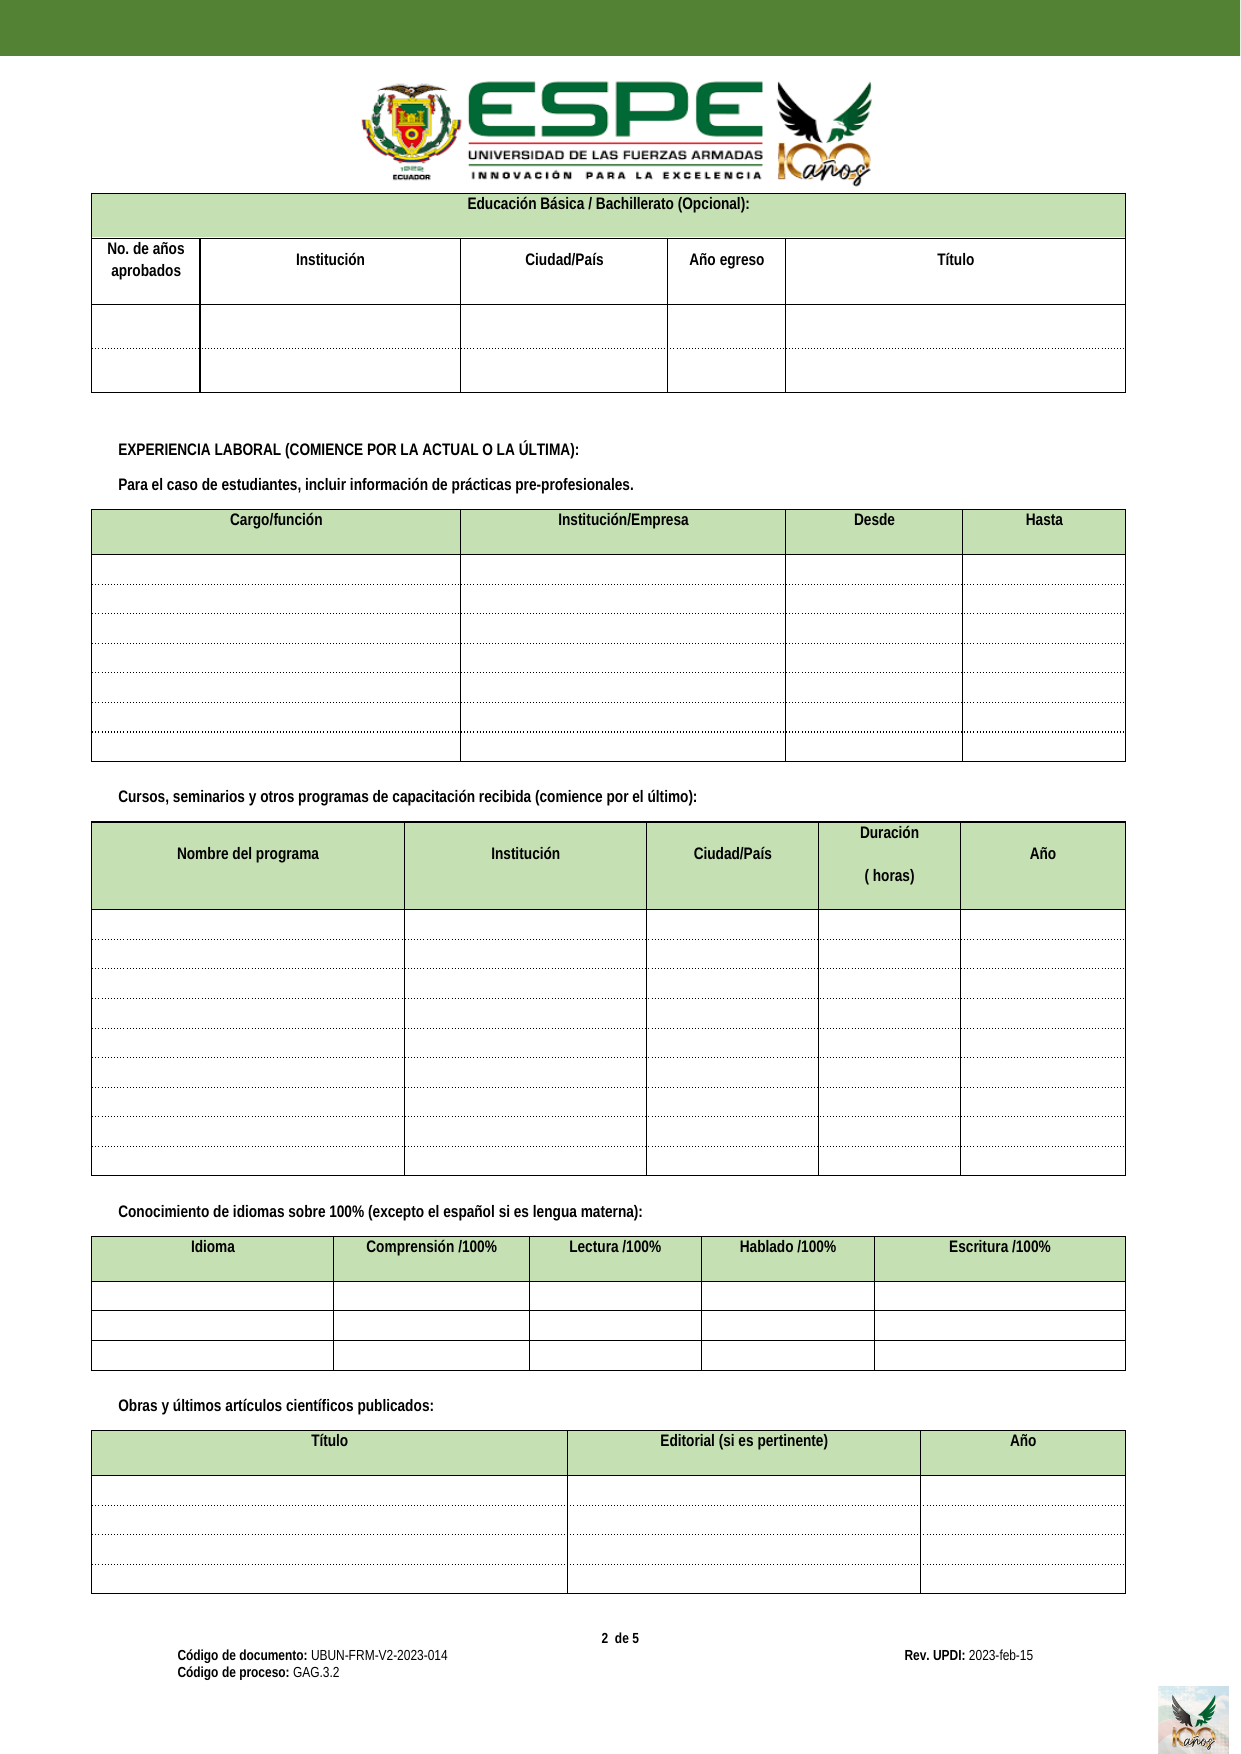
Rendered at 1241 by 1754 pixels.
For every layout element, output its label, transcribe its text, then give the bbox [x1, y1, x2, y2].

table_cell [92, 731, 460, 761]
table_cell [461, 702, 785, 731]
table_cell [963, 702, 1125, 731]
table_cell [92, 1341, 333, 1369]
table_cell [921, 1534, 1125, 1564]
table_cell [819, 910, 960, 939]
table_cell [819, 968, 960, 998]
table_cell [786, 672, 962, 702]
table_cell [819, 1087, 960, 1116]
table_cell [819, 1028, 960, 1057]
table_cell [702, 1311, 874, 1340]
table_cell [92, 1476, 567, 1504]
table_cell [461, 584, 785, 613]
table_cell [702, 1282, 874, 1310]
table_cell [963, 731, 1125, 761]
table_cell [819, 1057, 960, 1087]
table_cell [786, 731, 962, 761]
text Obras y últimos artículos científicos publicados: [118, 1396, 1063, 1415]
table_cell [201, 305, 460, 348]
table_cell [92, 1311, 333, 1340]
table_cell [405, 998, 646, 1027]
table_header Editorial (si es pertinente) [568, 1431, 920, 1475]
table_cell [647, 998, 818, 1027]
table_cell [461, 613, 785, 643]
picture [1158, 1686, 1229, 1754]
table_cell [786, 555, 962, 583]
table_cell [786, 305, 1125, 348]
table_header Duración ( horas) [819, 823, 960, 909]
table_cell [786, 702, 962, 731]
table_cell [786, 613, 962, 643]
table_cell [461, 555, 785, 583]
table_cell [405, 910, 646, 939]
table_cell [819, 1146, 960, 1175]
table_cell [668, 305, 785, 348]
table_cell [875, 1282, 1125, 1310]
table_cell [963, 555, 1125, 583]
text Para el caso de estudiantes, incluir información de prácticas pre-profesionales. [118, 474, 1063, 494]
table_header Institución [405, 823, 646, 909]
table_header Ciudad/País [647, 823, 818, 909]
table_cell [92, 939, 404, 968]
table_cell [961, 1057, 1125, 1087]
table_cell [530, 1282, 701, 1310]
table_header Cargo/función [92, 510, 460, 554]
table_cell [961, 968, 1125, 998]
table_header Lectura /100% [530, 1237, 701, 1281]
table_cell [647, 1087, 818, 1116]
table_cell [92, 672, 460, 702]
table_cell [405, 1028, 646, 1057]
table_cell [819, 998, 960, 1027]
table_cell Ciudad/País [461, 239, 667, 304]
table_cell [92, 584, 460, 613]
table_cell [961, 1116, 1125, 1146]
table_cell [92, 1564, 567, 1593]
table_cell [875, 1311, 1125, 1340]
table_cell [461, 348, 667, 392]
table_cell [961, 1146, 1125, 1175]
table_cell [92, 348, 199, 392]
table_cell [819, 1116, 960, 1146]
table_header Desde [786, 510, 962, 554]
table_cell [963, 613, 1125, 643]
table_header Hasta [963, 510, 1125, 554]
table_cell [647, 939, 818, 968]
table_cell [405, 968, 646, 998]
table_header Hablado /100% [702, 1237, 874, 1281]
table_cell [334, 1311, 529, 1340]
text Cursos, seminarios y otros programas de capacitación recibida (comience por el último): [118, 787, 1063, 806]
table_cell [961, 1087, 1125, 1116]
table_cell Institución [201, 239, 460, 304]
table_cell [405, 1087, 646, 1116]
text Conocimiento de idiomas sobre 100% (excepto el español si es lengua materna): [118, 1201, 1063, 1221]
table_cell [92, 1028, 404, 1057]
table_cell [963, 643, 1125, 672]
table_cell [461, 731, 785, 761]
table_cell [201, 348, 460, 392]
table_cell [647, 1028, 818, 1057]
table_cell [568, 1505, 920, 1534]
table_header Título [92, 1431, 567, 1475]
table_cell [405, 1116, 646, 1146]
table_cell [647, 910, 818, 939]
table_cell [921, 1564, 1125, 1593]
table_cell [92, 1116, 404, 1146]
table_cell [405, 939, 646, 968]
table_cell Año egreso [668, 239, 785, 304]
table_cell No. de años aprobados [92, 239, 199, 304]
table_cell [568, 1476, 920, 1504]
table_cell [92, 1534, 567, 1564]
table_cell [461, 643, 785, 672]
table_header Idioma [92, 1237, 333, 1281]
table_cell [405, 1146, 646, 1175]
table_header Comprensión /100% [334, 1237, 529, 1281]
table_cell [530, 1341, 701, 1369]
table_cell [961, 998, 1125, 1027]
picture [356, 73, 884, 193]
text EXPERIENCIA LABORAL (COMIENCE POR LA ACTUAL O LA ÚLTIMA): [118, 440, 1063, 459]
table_header Institución/Empresa [461, 510, 785, 554]
table_cell [647, 1057, 818, 1087]
table_cell Educación Básica / Bachillerato (Opcional): [92, 194, 1125, 237]
table_cell [963, 584, 1125, 613]
table_cell [92, 1057, 404, 1087]
table_cell [334, 1282, 529, 1310]
table_cell [92, 555, 460, 583]
table_cell [92, 1505, 567, 1534]
table_cell [334, 1341, 529, 1369]
table_header Nombre del programa [92, 823, 404, 909]
table_cell [961, 910, 1125, 939]
table_cell [92, 305, 199, 348]
table_cell [786, 584, 962, 613]
table_cell [92, 1146, 404, 1175]
table_cell [702, 1341, 874, 1369]
table_cell [405, 1057, 646, 1087]
table_cell [921, 1476, 1125, 1504]
table_cell [647, 968, 818, 998]
table_cell [92, 968, 404, 998]
table_cell [961, 939, 1125, 968]
table_cell [568, 1564, 920, 1593]
table_header Escritura /100% [875, 1237, 1125, 1281]
table_cell [786, 643, 962, 672]
table_cell [647, 1116, 818, 1146]
table_cell [92, 998, 404, 1027]
table_cell [819, 939, 960, 968]
table_cell [92, 643, 460, 672]
table_cell [92, 1087, 404, 1116]
table_cell [92, 613, 460, 643]
table_cell [786, 348, 1125, 392]
table_cell [647, 1146, 818, 1175]
table_header Año [921, 1431, 1125, 1475]
table_cell [92, 1282, 333, 1310]
table_header Año [961, 823, 1125, 909]
table_cell Título [786, 239, 1125, 304]
table_cell [461, 672, 785, 702]
table_cell [568, 1534, 920, 1564]
table_cell [461, 305, 667, 348]
table_cell [961, 1028, 1125, 1057]
table_cell [875, 1341, 1125, 1369]
table_cell [92, 702, 460, 731]
table_cell [92, 910, 404, 939]
table_cell [963, 672, 1125, 702]
table_cell [668, 348, 785, 392]
table_cell [530, 1311, 701, 1340]
table_cell [921, 1505, 1125, 1534]
